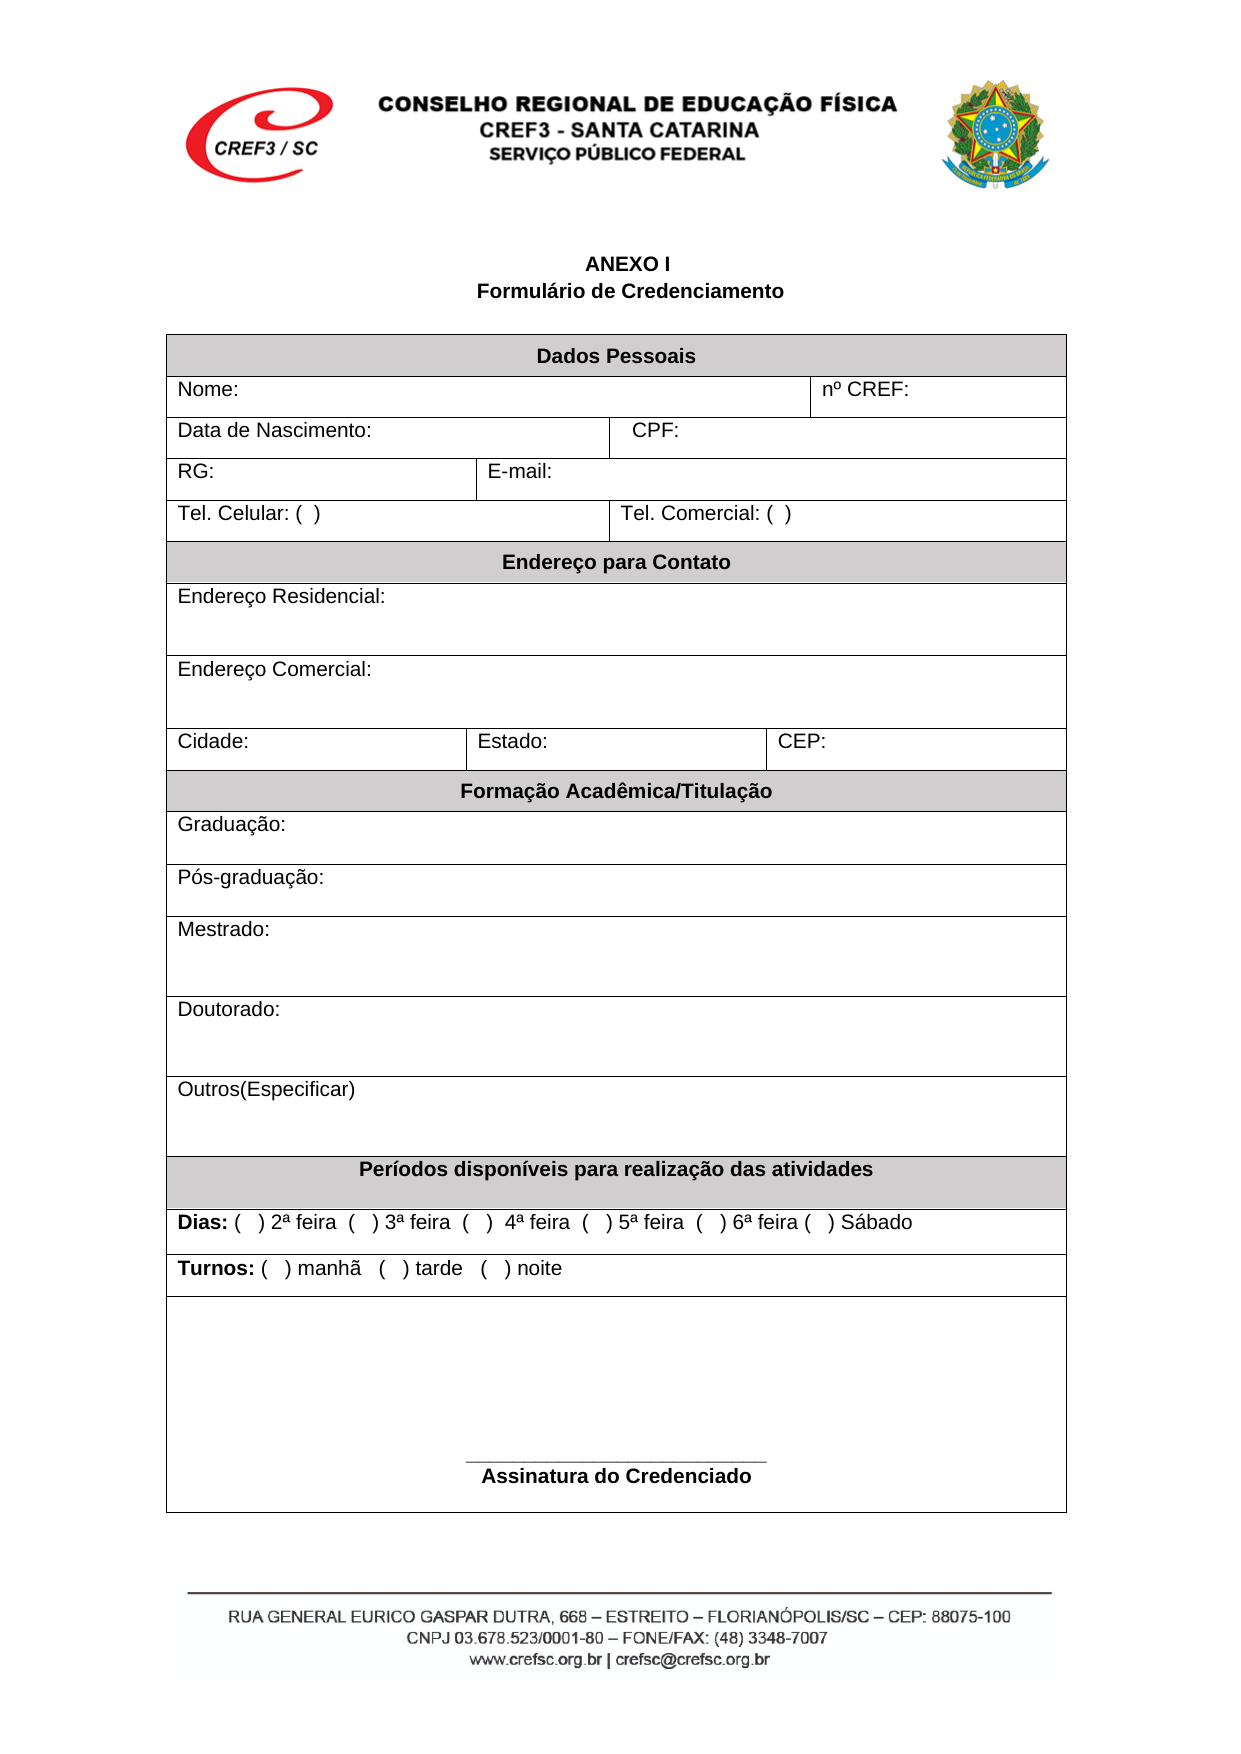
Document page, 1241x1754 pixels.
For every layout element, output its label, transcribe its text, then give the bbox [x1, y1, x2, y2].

table_cell Mestrado: [167, 917, 1066, 996]
list ANEXO I [177, 252, 1078, 276]
picture [177, 1574, 1064, 1681]
table_cell Turnos: ( ) manhã ( ) tarde ( ) noite [167, 1255, 1066, 1296]
table_cell __________________________ Assinatura do Credenciado [167, 1297, 1066, 1512]
table_cell Doutorado: [167, 997, 1066, 1076]
table_cell Cidade: [167, 729, 466, 769]
list Formulário de Credenciamento [177, 279, 1078, 303]
table_cell Pós-graduação: [167, 865, 1066, 916]
table_cell CEP: [767, 729, 1066, 769]
table_cell nº CREF: [811, 377, 1066, 417]
table_cell Endereço Residencial: [167, 584, 1066, 655]
table_cell Períodos disponíveis para realização das atividades [167, 1157, 1066, 1208]
table_cell Outros(Especificar) [167, 1077, 1066, 1156]
table_cell Endereço Comercial: [167, 656, 1066, 728]
table_cell RG: [167, 459, 476, 500]
table_cell Graduação: [167, 812, 1066, 863]
table_cell CPF: [610, 418, 1066, 458]
table_cell Dias: ( ) 2ª feira ( ) 3ª feira ( ) 4ª feira ( ) 5ª feira ( ) 6ª feira ( ) Sábado [167, 1210, 1066, 1254]
table_cell Formação Acadêmica/Titulação [167, 771, 1066, 811]
table_cell Tel. Comercial: ( ) [610, 501, 1066, 541]
table_cell Data de Nascimento: [167, 418, 609, 458]
table_header Dados Pessoais [167, 335, 1066, 376]
table_cell Tel. Celular: ( ) [167, 501, 609, 541]
table_cell E-mail: [477, 459, 1066, 500]
table_cell Estado: [467, 729, 766, 769]
picture [177, 73, 1064, 201]
table_cell Endereço para Contato [167, 542, 1066, 582]
table_cell Nome: [167, 377, 810, 417]
